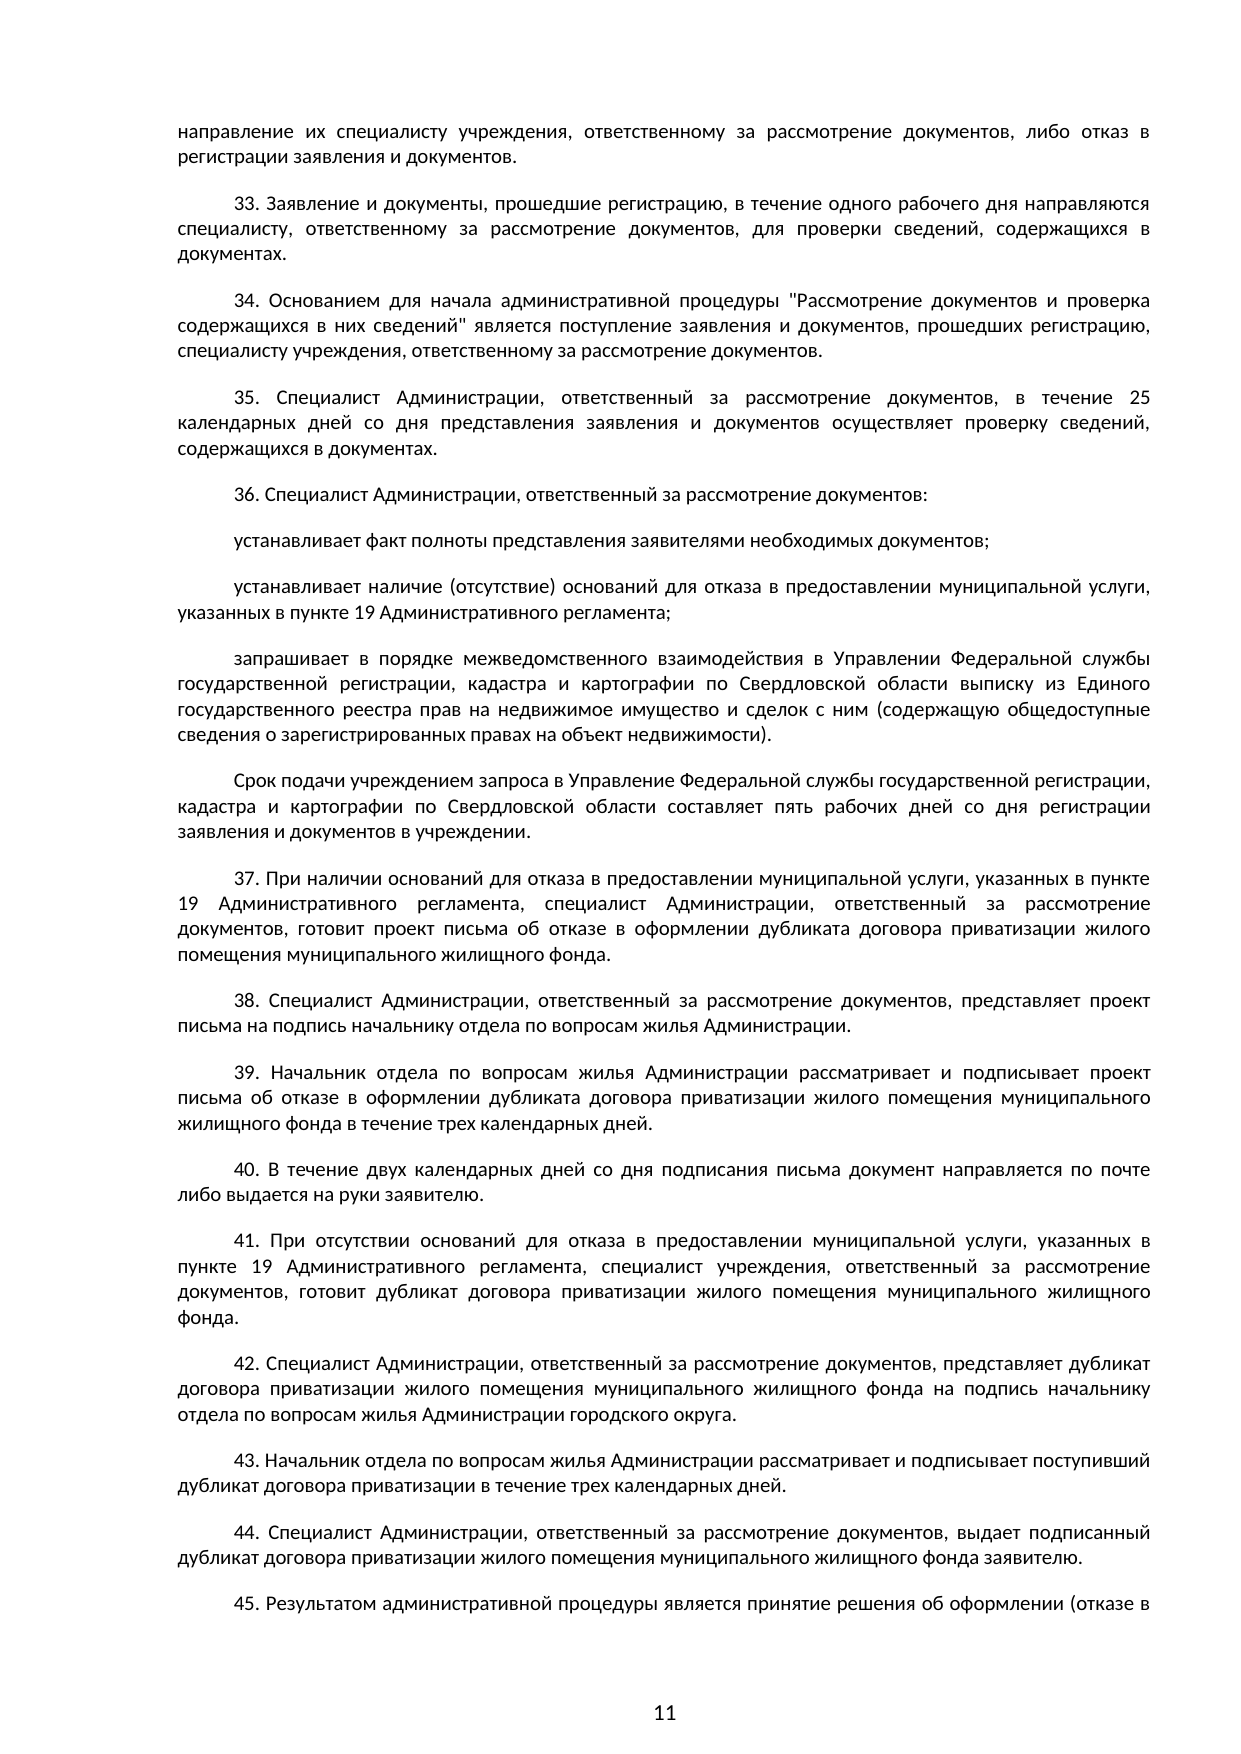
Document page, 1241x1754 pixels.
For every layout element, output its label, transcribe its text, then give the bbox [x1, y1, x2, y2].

text 39. Начальник отдела по вопросам жилья Администрации рассматривает и подписывает проект письма об отказе в оформлении дубликата договора приватизации жилого помещения муниципального жилищного фонда в течение трех календарных дней. [177, 1059, 1152, 1135]
text 44. Специалист Администрации, ответственный за рассмотрение документов, выдает подписанный дубликат договора приватизации жилого помещения муниципального жилищного фонда заявителю. [177, 1519, 1152, 1570]
text устанавливает наличие (отсутствие) оснований для отказа в предоставлении муниципальной услуги, указанных в пункте 19 Административного регламента; [177, 573, 1152, 624]
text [177, 1591, 1152, 1616]
text 43. Начальник отдела по вопросам жилья Администрации рассматривает и подписывает поступивший дубликат договора приватизации в течение трех календарных дней. [177, 1447, 1152, 1498]
text 36. Специалист Администрации, ответственный за рассмотрение документов: [177, 481, 1152, 506]
text 35. Специалист Администрации, ответственный за рассмотрение документов, в течение 25 календарных дней со дня представления заявления и документов осуществляет проверку сведений, содержащихся в документах. [177, 384, 1152, 460]
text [177, 118, 1152, 169]
text 37. При наличии оснований для отказа в предоставлении муниципальной услуги, указанных в пункте 19 Административного регламента, специалист Администрации, ответственный за рассмотрение документов, готовит проект письма об отказе в оформлении дубликата договора приватизации жилого помещения муниципального жилищного фонда. [177, 865, 1152, 966]
text 40. В течение двух календарных дней со дня подписания письма документ направляется по почте либо выдается на руки заявителю. [177, 1156, 1152, 1207]
text 34. Основанием для начала административной процедуры "Рассмотрение документов и проверка содержащихся в них сведений" является поступление заявления и документов, прошедших регистрацию, специалисту учреждения, ответственному за рассмотрение документов. [177, 287, 1152, 363]
text 42. Специалист Администрации, ответственный за рассмотрение документов, представляет дубликат договора приватизации жилого помещения муниципального жилищного фонда на подпись начальнику отдела по вопросам жилья Администрации городского округа. [177, 1350, 1152, 1426]
text запрашивает в порядке межведомственного взаимодействия в Управлении Федеральной службы государственной регистрации, кадастра и картографии по Свердловской области выписку из Единого государственного реестра прав на недвижимое имущество и сделок с ним (содержащую общедоступные сведения о зарегистрированных правах на объект недвижимости). [177, 645, 1152, 747]
text устанавливает факт полноты представления заявителями необходимых документов; [177, 527, 1152, 553]
text 33. Заявление и документы, прошедшие регистрацию, в течение одного рабочего дня направляются специалисту, ответственному за рассмотрение документов, для проверки сведений, содержащихся в документах. [177, 190, 1152, 266]
text 41. При отсутствии оснований для отказа в предоставлении муниципальной услуги, указанных в пункте 19 Административного регламента, специалист учреждения, ответственный за рассмотрение документов, готовит дубликат договора приватизации жилого помещения муниципального жилищного фонда. [177, 1228, 1152, 1329]
text Срок подачи учреждением запроса в Управление Федеральной службы государственной регистрации, кадастра и картографии по Свердловской области составляет пять рабочих дней со дня регистрации заявления и документов в учреждении. [177, 768, 1152, 844]
text 38. Специалист Администрации, ответственный за рассмотрение документов, представляет проект письма на подпись начальнику отдела по вопросам жилья Администрации. [177, 987, 1152, 1038]
